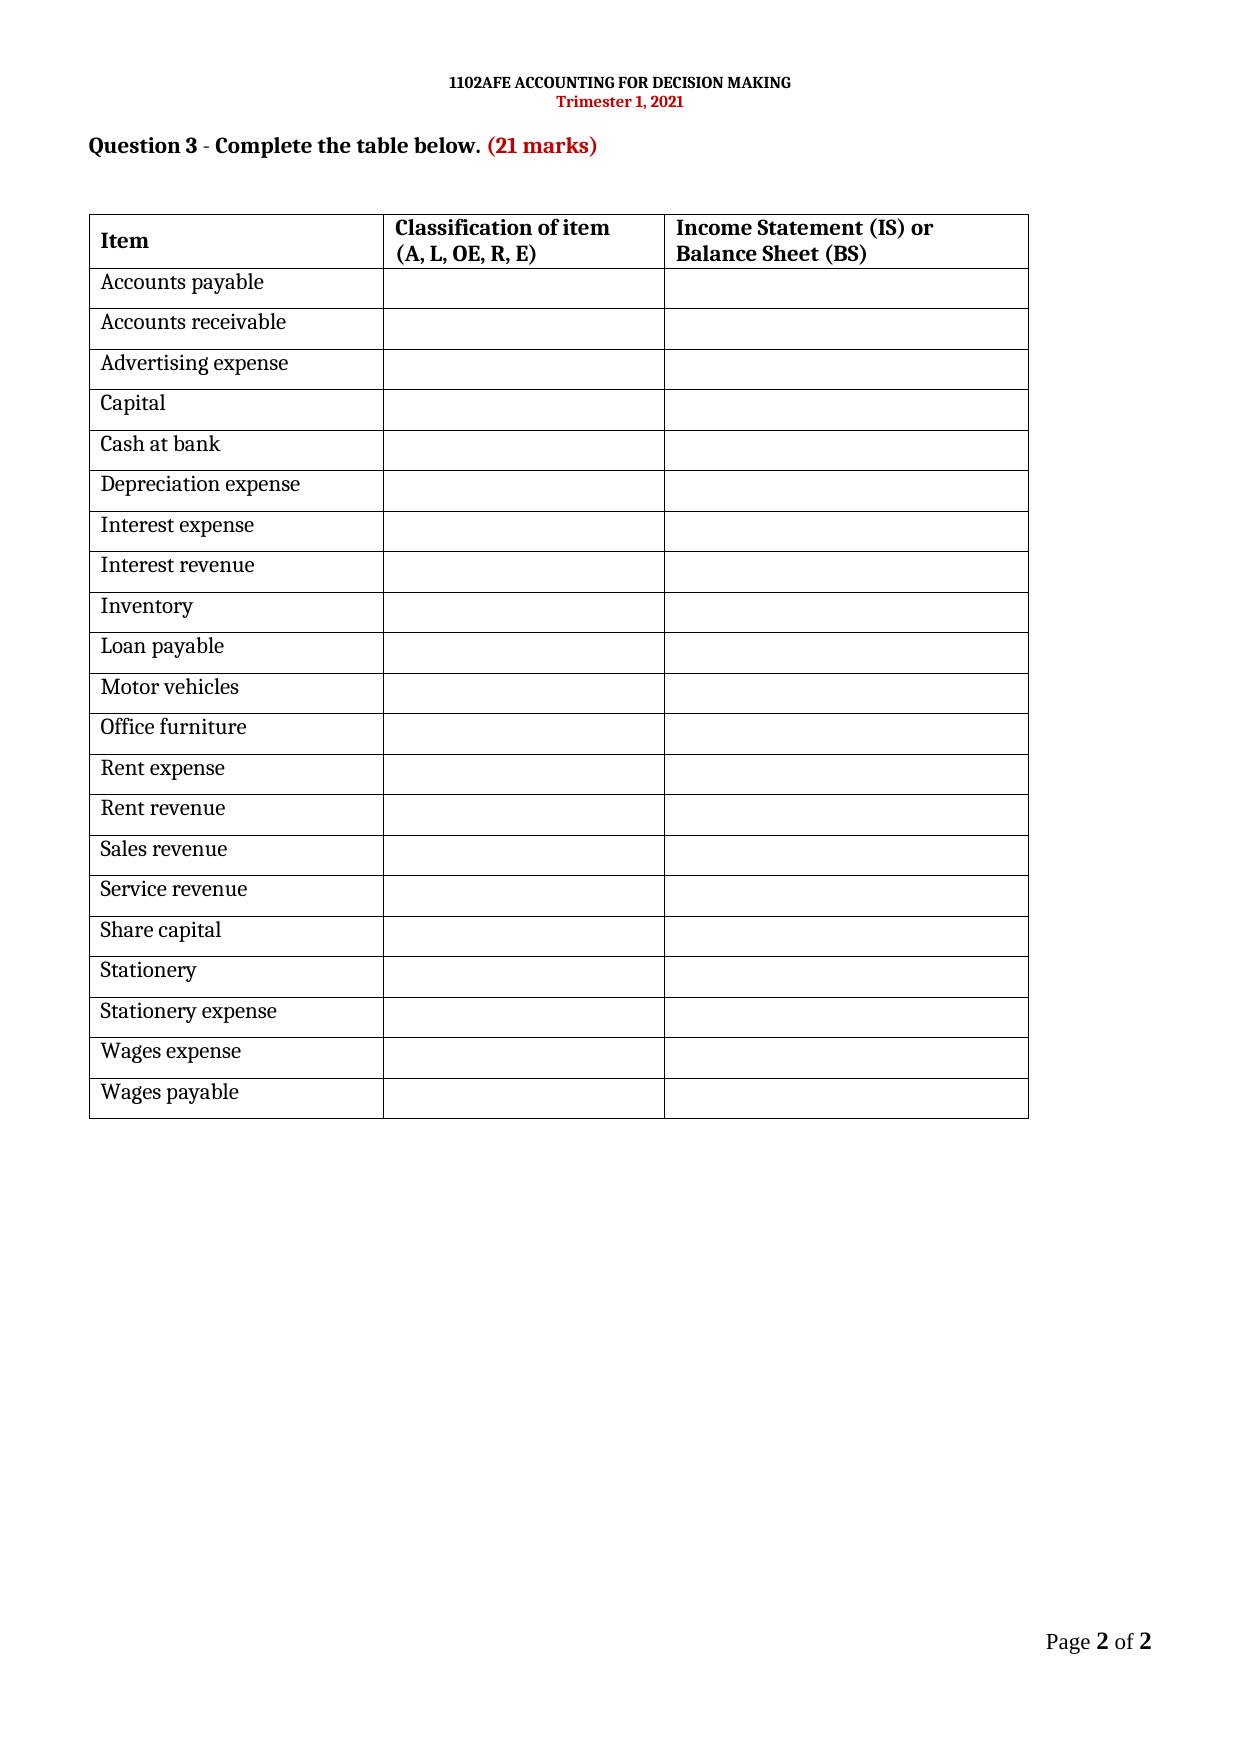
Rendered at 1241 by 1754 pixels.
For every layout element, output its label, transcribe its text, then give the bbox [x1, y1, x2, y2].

table_cell [665, 350, 1028, 389]
table_cell Sales revenue [90, 836, 383, 875]
table_cell [384, 269, 664, 308]
table_cell Interest expense [90, 512, 383, 551]
table_cell [384, 998, 664, 1037]
table_header Item [90, 215, 383, 267]
table_cell Rent revenue [90, 795, 383, 835]
table_cell [665, 269, 1028, 308]
table_cell [665, 552, 1028, 592]
table_cell [665, 795, 1028, 835]
table_header Income Statement (IS) or Balance Sheet (BS) [665, 215, 1028, 267]
table_cell Stationery [90, 957, 383, 997]
table_cell [384, 512, 664, 551]
table_cell [665, 593, 1028, 632]
table_cell [384, 795, 664, 835]
table_cell Motor vehicles [90, 674, 383, 713]
table_cell Share capital [90, 917, 383, 956]
text Question 3 - Complete the table below. (21 marks) [89, 132, 1152, 159]
table_cell [665, 1038, 1028, 1078]
table_cell [665, 998, 1028, 1037]
table_cell [665, 957, 1028, 997]
table_cell [384, 674, 664, 713]
table_cell [384, 471, 664, 511]
table_cell Interest revenue [90, 552, 383, 592]
table_cell [665, 512, 1028, 551]
table_cell [384, 390, 664, 429]
table_cell [665, 714, 1028, 754]
table_cell Accounts receivable [90, 309, 383, 348]
table_cell [384, 552, 664, 592]
table_cell Inventory [90, 593, 383, 632]
table_header Classification of item (A, L, OE, R, E) [384, 215, 664, 267]
table_cell [665, 1079, 1028, 1118]
table_cell [384, 876, 664, 916]
table_cell [665, 471, 1028, 511]
table_cell Stationery expense [90, 998, 383, 1037]
table_cell [384, 755, 664, 794]
table_cell [665, 755, 1028, 794]
table_cell [384, 957, 664, 997]
table_cell [665, 836, 1028, 875]
table_cell Office furniture [90, 714, 383, 754]
table_cell [384, 633, 664, 673]
table_cell [665, 431, 1028, 470]
table_cell [665, 309, 1028, 348]
table_cell Accounts payable [90, 269, 383, 308]
table_cell [384, 350, 664, 389]
table_cell [665, 390, 1028, 429]
table_cell [384, 836, 664, 875]
table_cell [665, 917, 1028, 956]
table_cell [384, 714, 664, 754]
table_cell Advertising expense [90, 350, 383, 389]
table_cell [384, 1038, 664, 1078]
table_cell [665, 674, 1028, 713]
table_cell Service revenue [90, 876, 383, 916]
table_cell Depreciation expense [90, 471, 383, 511]
table_cell [665, 876, 1028, 916]
table_cell Cash at bank [90, 431, 383, 470]
table_cell [384, 1079, 664, 1118]
table_cell [384, 309, 664, 348]
table_cell Wages expense [90, 1038, 383, 1078]
table_cell [384, 431, 664, 470]
table_cell Capital [90, 390, 383, 429]
table_cell Loan payable [90, 633, 383, 673]
table_cell [384, 593, 664, 632]
table_cell [665, 633, 1028, 673]
table_cell [384, 917, 664, 956]
table_cell Wages payable [90, 1079, 383, 1118]
table_cell Rent expense [90, 755, 383, 794]
